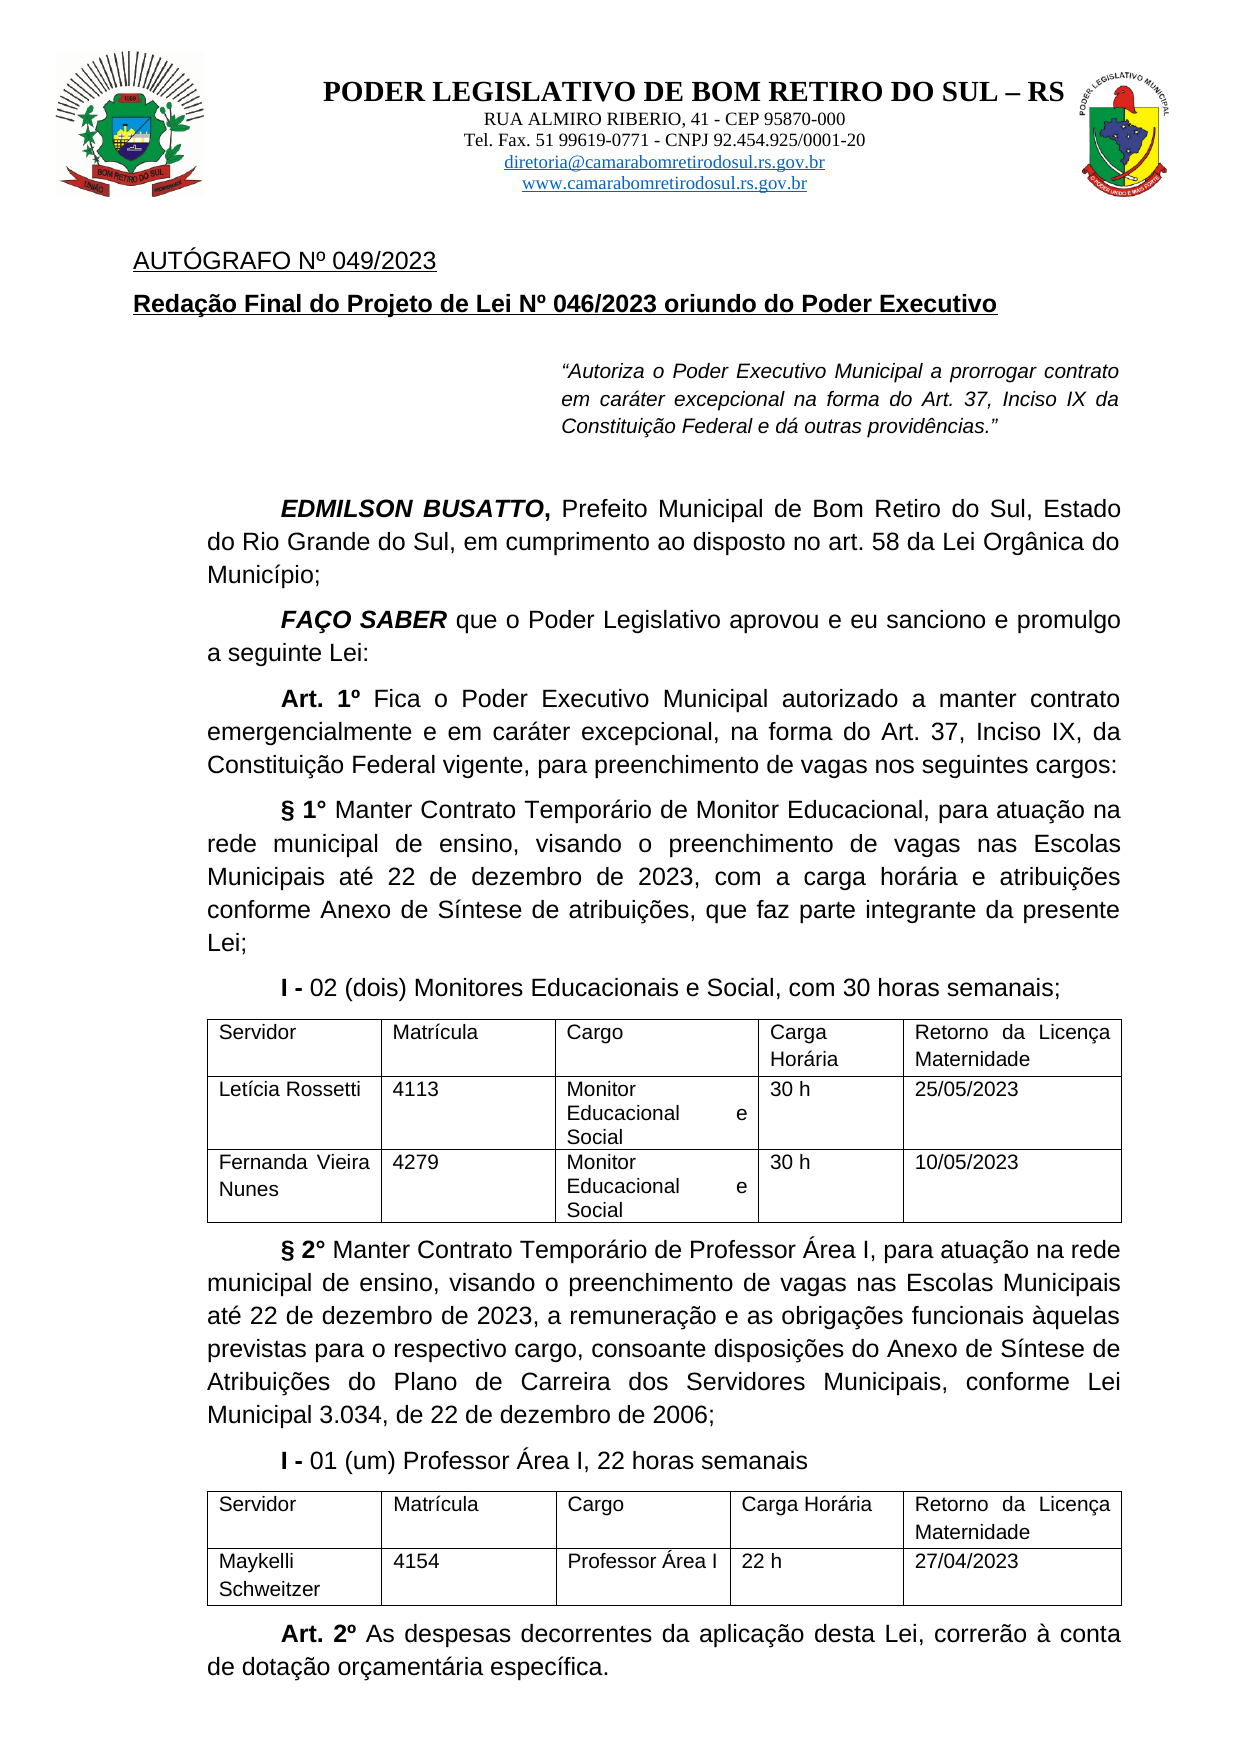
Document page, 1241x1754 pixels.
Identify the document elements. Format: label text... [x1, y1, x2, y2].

text “Autoriza o Poder Executivo Municipal a prorrogar contrato em caráter excepcional na forma do Art. 37, Inciso IX da Constituição Federal e dá outras providências.” [561, 359, 1122, 438]
table_cell Monitor Educacional e Social [556, 1150, 758, 1222]
table_cell 30 h [759, 1077, 903, 1149]
table_cell Letícia Rossetti [208, 1077, 381, 1149]
text § 2° Manter Contrato Temporário de Professor Área I, para atuação na rede municipal de ensino, visando o preenchimento de vagas nas Escolas Municipais até 22 de dezembro de 2023, a remuneração e as obrigações funcionais àquelas previstas para o respectivo cargo, consoante disposições do Anexo de Síntese de Atribuições do Plano de Carreira dos Servidores Municipais, conforme Lei Municipal 3.034, de 22 de dezembro de 2006; [207, 1235, 1122, 1429]
text AUTÓGRAFO Nº 049/2023 [133, 246, 1181, 274]
picture [55, 51, 204, 197]
table_cell 22 h [731, 1549, 903, 1605]
table_cell Monitor Educacional e Social [556, 1077, 758, 1149]
table_cell 30 h [759, 1150, 903, 1222]
table_cell 4154 [382, 1549, 556, 1605]
title Redação Final do Projeto de Lei Nº 046/2023 oriundo do Poder Executivo [133, 289, 1181, 318]
table_header Carga Horária [759, 1020, 903, 1076]
table_header Servidor [208, 1020, 381, 1076]
text I - 01 (um) Professor Área I, 22 horas semanais [207, 1446, 1122, 1474]
table_header Retorno da Licença Maternidade [904, 1492, 1121, 1548]
table_cell 25/05/2023 [904, 1077, 1121, 1149]
text § 1° Manter Contrato Temporário de Monitor Educacional, para atuação na rede municipal de ensino, visando o preenchimento de vagas nas Escolas Municipais até 22 de dezembro de 2023, com a carga horária e atribuições conforme Anexo de Síntese de atribuições, que faz parte integrante da presente Lei; [207, 796, 1122, 956]
table_cell Maykelli Schweitzer [208, 1549, 381, 1605]
table_header Carga Horária [731, 1492, 903, 1548]
table_header Matrícula [382, 1492, 556, 1548]
text EDMILSON BUSATTO, Prefeito Municipal de Bom Retiro do Sul, Estado do Rio Grande do Sul, em cumprimento ao disposto no art. 58 da Lei Orgânica do Município; [207, 494, 1122, 589]
text Art. 1º Fica o Poder Executivo Municipal autorizado a manter contrato emergencialmente e em caráter excepcional, na forma do Art. 37, Inciso IX, da Constituição Federal vigente, para preenchimento de vagas nos seguintes cargos: [207, 684, 1122, 779]
text FAÇO SABER que o Poder Legislativo aprovou e eu sanciono e promulgo a seguinte Lei: [207, 605, 1122, 667]
table_header Cargo [557, 1492, 730, 1548]
table_header Servidor [208, 1492, 381, 1548]
table_cell 4113 [382, 1077, 555, 1149]
picture [1079, 72, 1169, 197]
table_header Cargo [556, 1020, 758, 1076]
table_cell Professor Área I [557, 1549, 730, 1605]
table_header Retorno da Licença Maternidade [904, 1020, 1121, 1076]
table_cell 27/04/2023 [904, 1549, 1121, 1605]
text I - 02 (dois) Monitores Educacionais e Social, com 30 horas semanais; [207, 973, 1122, 1002]
text Art. 2º As despesas decorrentes da aplicação desta Lei, correrão à conta de dotação orçamentária específica. [207, 1619, 1122, 1681]
table_cell 4279 [382, 1150, 555, 1222]
table_cell 10/05/2023 [904, 1150, 1121, 1222]
table_header Matrícula [382, 1020, 555, 1076]
table_cell Fernanda Vieira Nunes [208, 1150, 381, 1222]
